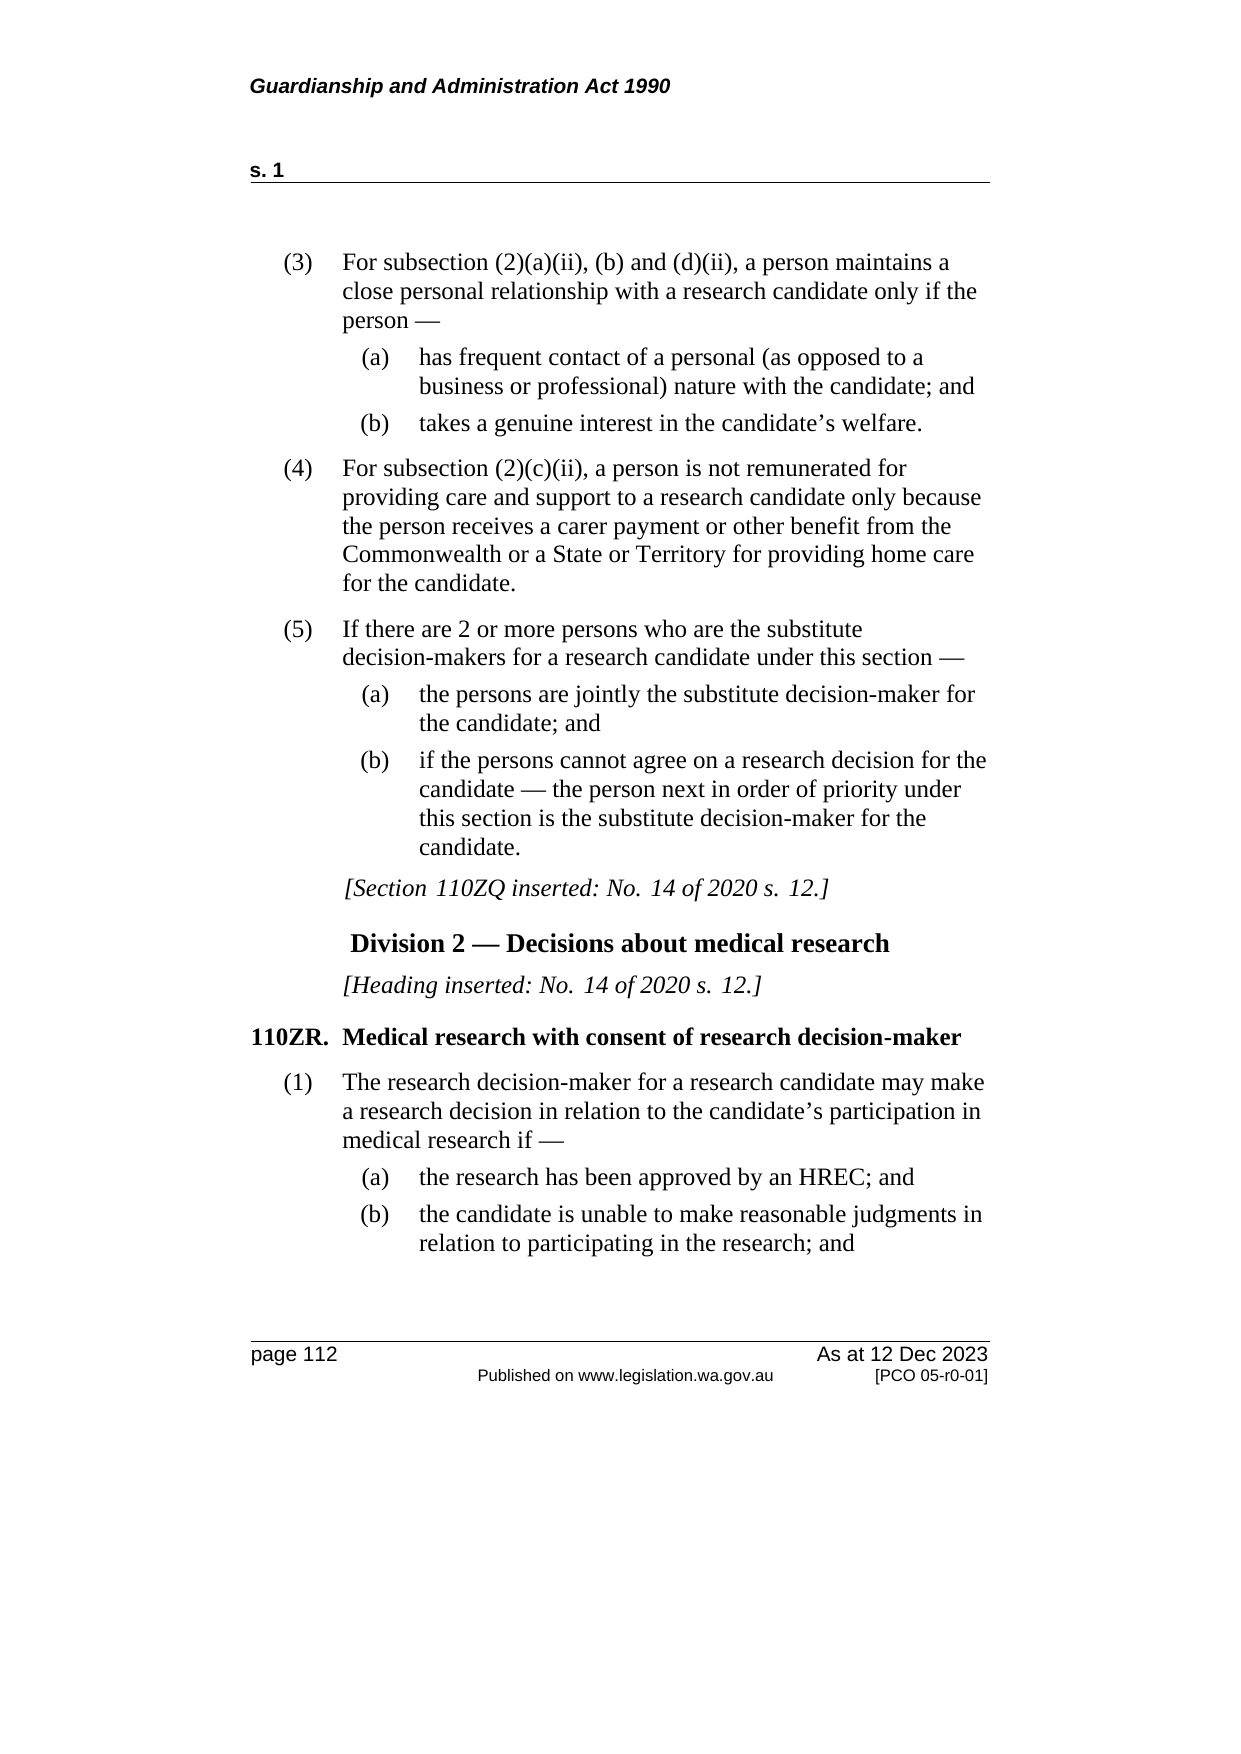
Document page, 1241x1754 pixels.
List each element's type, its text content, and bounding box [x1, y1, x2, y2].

text (b) takes a genuine interest in the candidate’s welfare. [251, 408, 990, 437]
subtitle [Heading inserted: No. 14 of 2020 s. 12.] [251, 970, 990, 999]
subtitle 110ZR. Medical research with consent of research decision-maker [251, 1022, 990, 1051]
text (a) the research has been approved by an HREC; and [251, 1162, 990, 1191]
text [Section 110ZQ inserted: No. 14 of 2020 s. 12.] [251, 873, 990, 902]
text (1) The research decision-maker for a research candidate may make a research decision in relation to the candidate’s participation in medical research if — [251, 1067, 990, 1154]
text (3) For subsection (2)(a)(ii), (b) and (d)(ii), a person maintains a close personal relationship with a research candidate only if the person — [251, 247, 990, 334]
text (a) the persons are jointly the substitute decision-maker for the candidate; and [251, 679, 990, 737]
text (5) If there are 2 or more persons who are the substitute decision-makers for a research candidate under this section — [251, 614, 990, 671]
text (a) has frequent contact of a personal (as opposed to a business or professional) nature with the candidate; and [251, 342, 990, 399]
text (b) if the persons cannot agree on a research decision for the candidate — the person next in order of priority under this section is the substitute decision-maker for the candidate. [251, 745, 990, 860]
subtitle Division 2 — Decisions about medical research [251, 927, 990, 958]
text (4) For subsection (2)(c)(ii), a person is not remunerated for providing care and support to a research candidate only because the person receives a carer payment or other benefit from the Commonwealth or a State or Territory for providing home care for the candidate. [251, 453, 990, 597]
text (b) the candidate is unable to make reasonable judgments in relation to participating in the research; and [251, 1199, 990, 1257]
